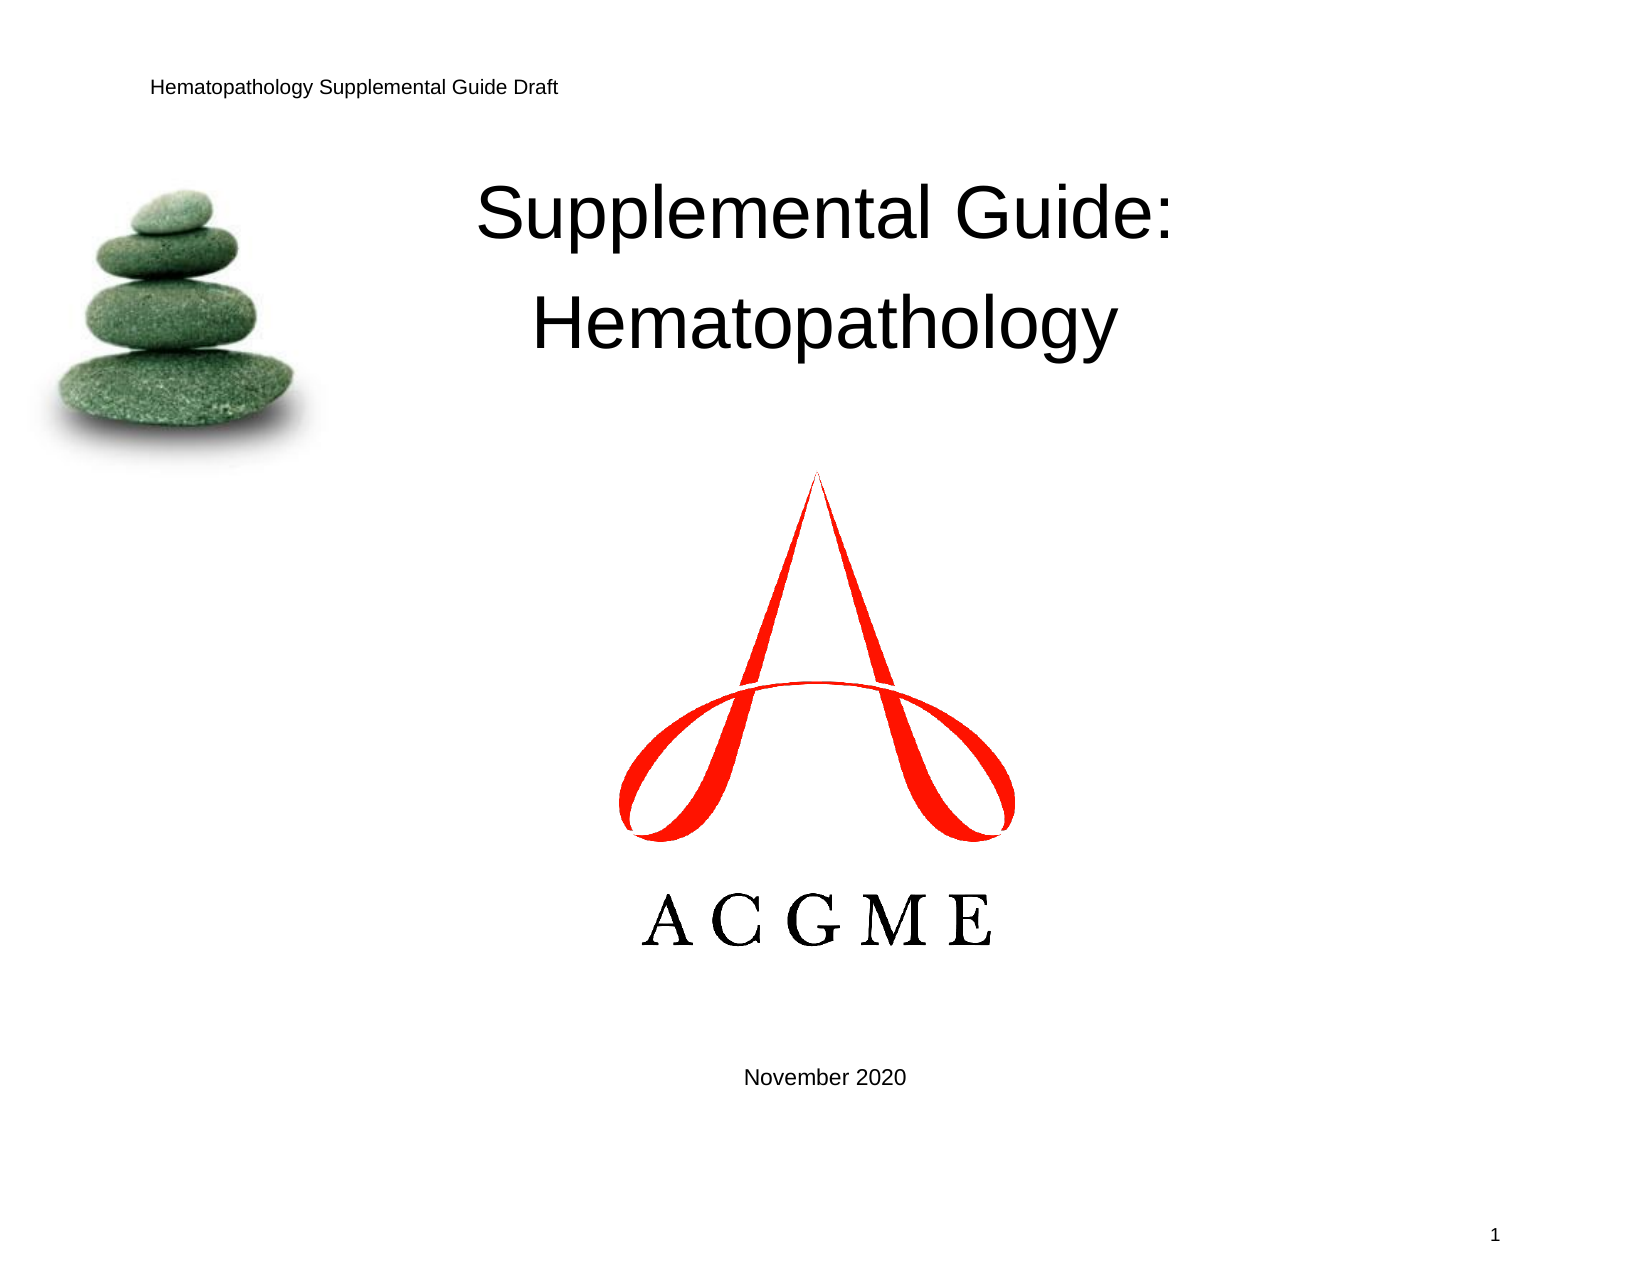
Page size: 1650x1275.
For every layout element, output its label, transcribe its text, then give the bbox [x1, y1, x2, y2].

picture [570, 370, 1093, 1046]
text November 2020 [150, 1064, 1500, 1091]
text Hematopathology [150, 278, 1500, 364]
text Supplemental Guide: [150, 168, 1500, 254]
picture [1, 122, 338, 520]
